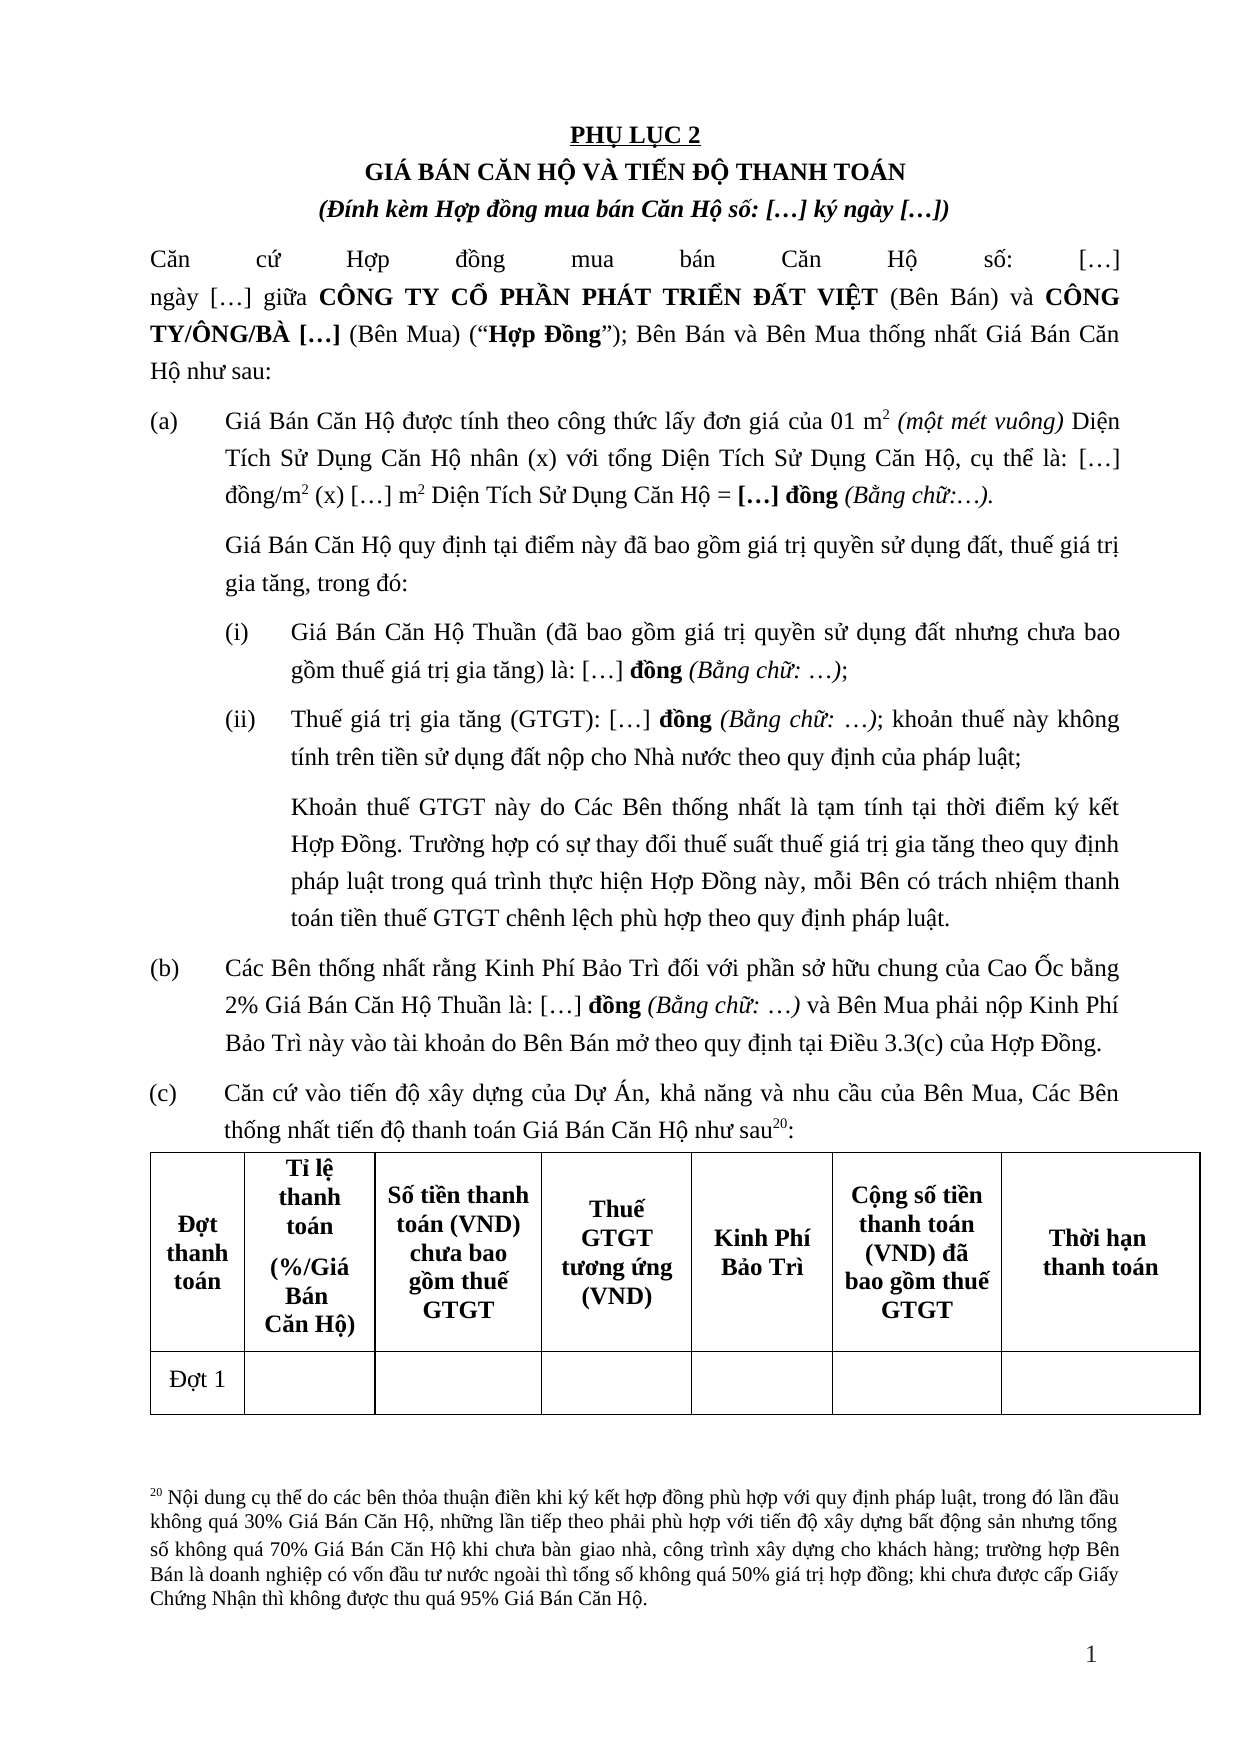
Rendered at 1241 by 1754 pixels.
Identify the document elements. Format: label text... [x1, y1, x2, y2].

table_header Thuế GTGT tương ứng (VND) [542, 1153, 691, 1351]
list Giá Bán Căn Hộ Thuần (đã bao gồm giá trị quyền sử dụng đất nhưng chưa bao gồm thuế giá trị gia tăng) là: […] đồng (Bằng chữ: …); [225, 617, 1120, 683]
table_cell [542, 1352, 691, 1414]
table_cell [692, 1352, 832, 1414]
table_cell [245, 1352, 374, 1414]
text Căn cứ Hợp đồng mua bán Căn Hộ số: […] ngày […] giữa CÔNG TY CỔ PHẦN PHÁT TRIỂN ĐẤT VIỆT (Bên Bán) và CÔNG TY/ÔNG/BÀ […] (Bên Mua) (“Hợp Đồng”); Bên Bán và Bên Mua thống nhất Giá Bán Căn Hộ như sau: [150, 244, 1120, 385]
table_cell [833, 1352, 1001, 1414]
list Các Bên thống nhất rằng Kinh Phí Bảo Trì đối với phần sở hữu chung của Cao Ốc bằng 2% Giá Bán Căn Hộ Thuần là: […] đồng (Bằng chữ: …) và Bên Mua phải nộp Kinh Phí Bảo Trì này vào tài khoản do Bên Bán mở theo quy định tại Điều 3.3(c) của Hợp Đồng. [150, 953, 1120, 1057]
list Căn cứ vào tiến độ xây dựng của Dự Án, khả năng và nhu cầu của Bên Mua, Các Bên thống nhất tiến độ thanh toán Giá Bán Căn Hộ như sau: [149, 1078, 1120, 1144]
text Giá Bán Căn Hộ quy định tại điểm này đã bao gồm giá trị quyền sử dụng đất, thuế giá trị gia tăng, trong đó: [225, 530, 1120, 596]
text PHỤ LỤC 2 [150, 120, 1120, 149]
table_cell Đợt 1 [151, 1352, 244, 1414]
text (Đính kèm Hợp đồng mua bán Căn Hộ số: […] ký ngày […]) [150, 194, 1120, 223]
table_header Kinh Phí Bảo Trì [692, 1153, 832, 1351]
list Thuế giá trị gia tăng (GTGT): […] đồng (Bằng chữ: …); khoản thuế này không tính trên tiền sử dụng đất nộp cho Nhà nước theo quy định của pháp luật; [225, 704, 1120, 771]
table_cell [1002, 1352, 1199, 1414]
table_header Thời hạn thanh toán [1002, 1153, 1199, 1351]
table_header Tỉ lệ thanh toán (%/Giá Bán Căn Hộ) [245, 1153, 374, 1351]
table_header Cộng số tiền thanh toán (VND) đã bao gồm thuế GTGT [833, 1153, 1001, 1351]
text Khoản thuế GTGT này do Các Bên thống nhất là tạm tính tại thời điểm ký kết Hợp Đồng. Trường hợp có sự thay đổi thuế suất thuế giá trị gia tăng theo quy định pháp luật trong quá trình thực hiện Hợp Đồng này, mỗi Bên có trách nhiệm thanh toán tiền thuế GTGT chênh lệch phù hợp theo quy định pháp luật. [291, 792, 1120, 932]
table_cell [376, 1352, 541, 1414]
table_header Đợt thanh toán [151, 1153, 244, 1351]
table_header Số tiền thanh toán (VND) chưa bao gồm thuế GTGT [376, 1153, 541, 1351]
list Giá Bán Căn Hộ được tính theo công thức lấy đơn giá của 01 m2 (một mét vuông) Diện Tích Sử Dụng Căn Hộ nhân (x) với tổng Diện Tích Sử Dụng Căn Hộ, cụ thể là: […] đồng/m2 (x) […] m2 Diện Tích Sử Dụng Căn Hộ = […] đồng (Bằng chữ:…). [150, 406, 1120, 509]
text GIÁ BÁN CĂN HỘ VÀ TIẾN ĐỘ THANH TOÁN [150, 157, 1120, 186]
